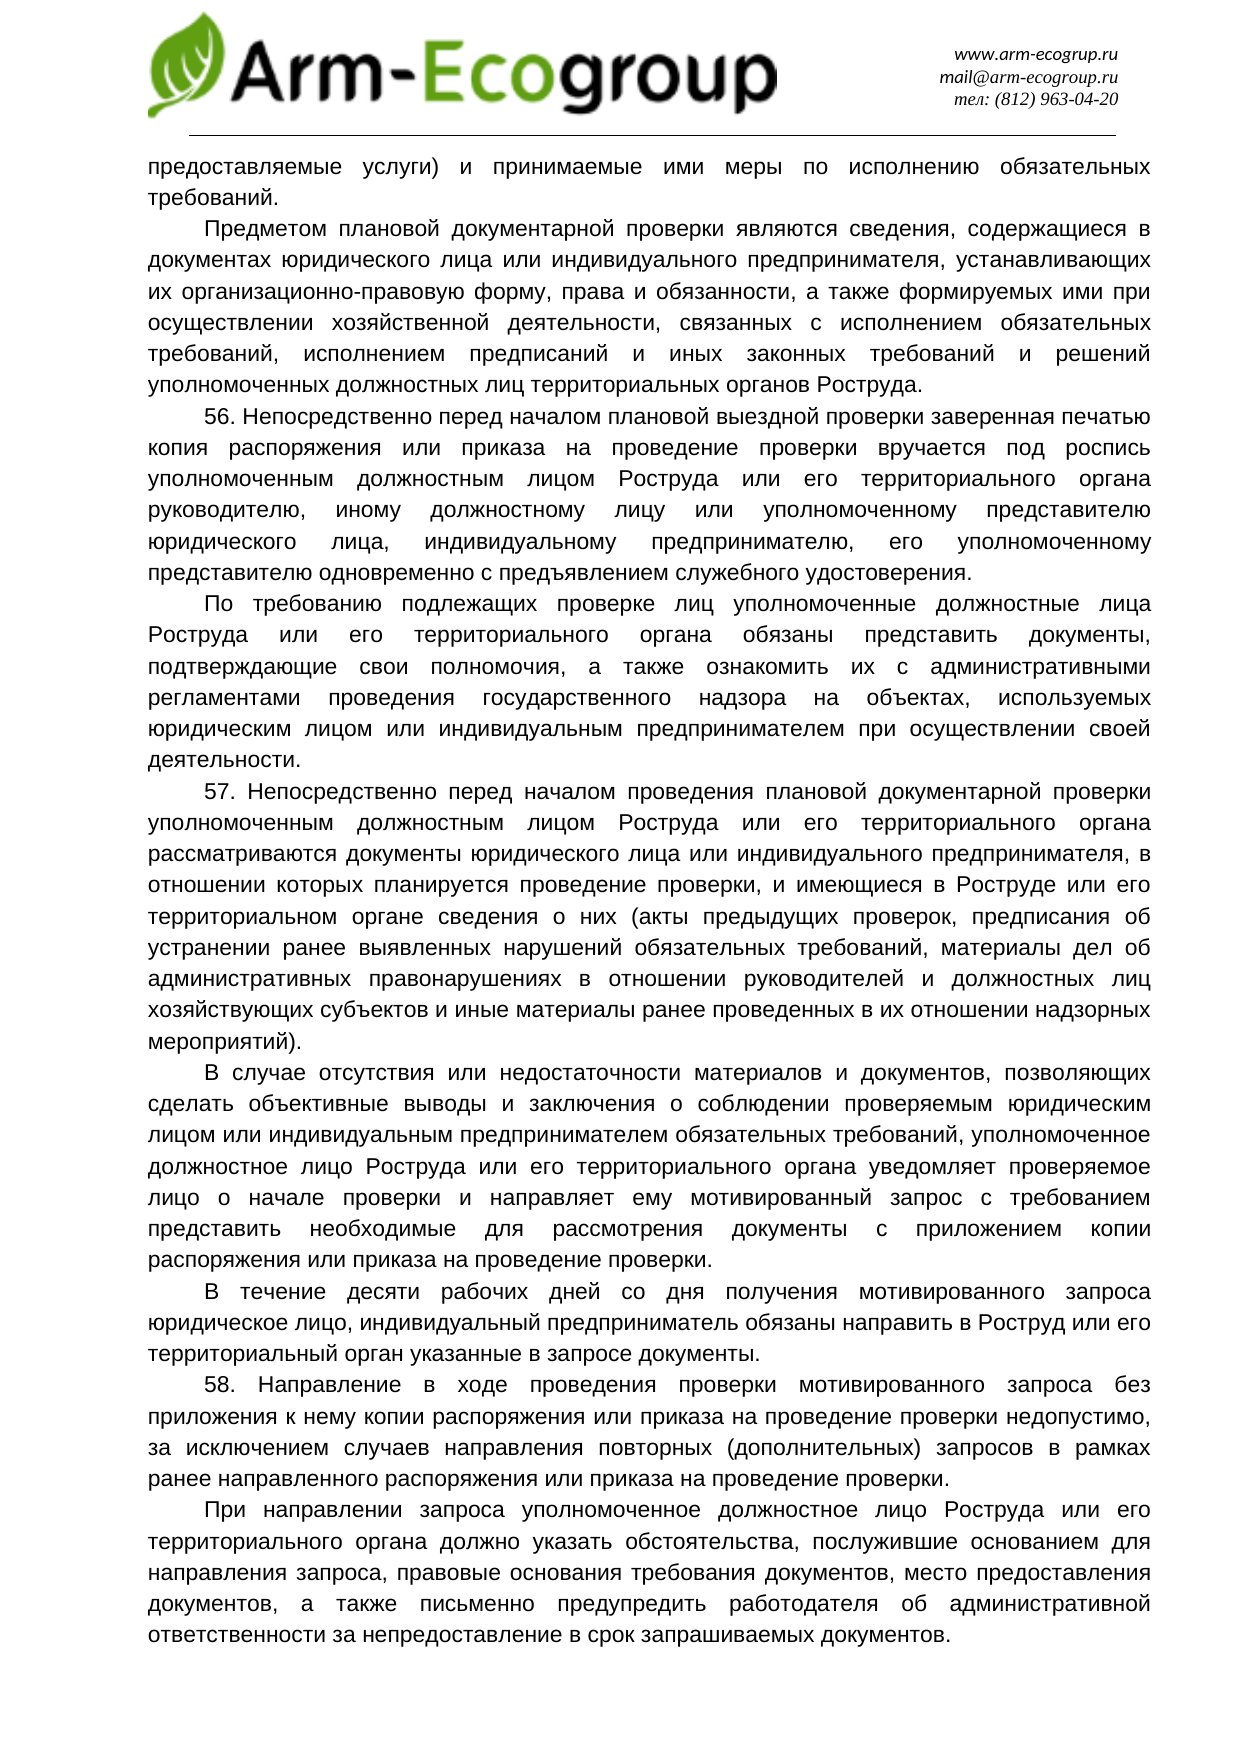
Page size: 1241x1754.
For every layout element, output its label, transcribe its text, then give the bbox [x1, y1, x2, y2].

text При направлении запроса уполномоченное должностное лицо Роструда или его территориального органа должно указать обстоятельства, послужившие основанием для направления запроса, правовые основания требования документов, место предоставления документов, а также письменно предупредить работодателя об административной ответственности за непредоставление в срок запрашиваемых документов. [148, 1491, 1152, 1648]
text Предметом плановой документарной проверки являются сведения, содержащиеся в документах юридического лица или индивидуального предпринимателя, устанавливающих их организационно-правовую форму, права и обязанности, а также формируемых ими при осуществлении хозяйственной деятельности, связанных с исполнением обязательных требований, исполнением предписаний и иных законных требований и решений уполномоченных должностных лиц территориальных органов Роструда. [148, 210, 1152, 398]
text 58. Направление в ходе проведения проверки мотивированного запроса без приложения к нему копии распоряжения или приказа на проведение проверки недопустимо, за исключением случаев направления повторных (дополнительных) запросов в рамках ранее направленного распоряжения или приказа на проведение проверки. [148, 1366, 1152, 1491]
text По требованию подлежащих проверке лиц уполномоченные должностные лица Роструда или его территориального органа обязаны представить документы, подтверждающие свои полномочия, а также ознакомить их с административными регламентами проведения государственного надзора на объектах, используемых юридическим лицом или индивидуальным предпринимателем при осуществлении своей деятельности. [148, 585, 1152, 773]
text В течение десяти рабочих дней со дня получения мотивированного запроса юридическое лицо, индивидуальный предприниматель обязаны направить в Роструд или его территориальный орган указанные в запросе документы. [148, 1273, 1152, 1366]
text 56. Непосредственно перед началом плановой выездной проверки заверенная печатью копия распоряжения или приказа на проведение проверки вручается под роспись уполномоченным должностным лицом Роструда или его территориального органа руководителю, иному должностному лицу или уполномоченному представителю юридического лица, индивидуальному предпринимателю, его уполномоченному представителю одновременно с предъявлением служебного удостоверения. [148, 398, 1152, 585]
text 57. Непосредственно перед началом проведения плановой документарной проверки уполномоченным должностным лицом Роструда или его территориального органа рассматриваются документы юридического лица или индивидуального предпринимателя, в отношении которых планируется проведение проверки, и имеющиеся в Роструде или его территориальном органе сведения о них (акты предыдущих проверок, предписания об устранении ранее выявленных нарушений обязательных требований, материалы дел об административных правонарушениях в отношении руководителей и должностных лиц хозяйствующих субъектов и иные материалы ранее проведенных в их отношении надзорных мероприятий). [148, 773, 1152, 1054]
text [148, 148, 1152, 210]
picture [148, 4, 777, 129]
text В случае отсутствия или недостаточности материалов и документов, позволяющих сделать объективные выводы и заключения о соблюдении проверяемым юридическим лицом или индивидуальным предпринимателем обязательных требований, уполномоченное должностное лицо Роструда или его территориального органа уведомляет проверяемое лицо о начале проверки и направляет ему мотивированный запрос с требованием представить необходимые для рассмотрения документы с приложением копии распоряжения или приказа на проведение проверки. [148, 1054, 1152, 1273]
